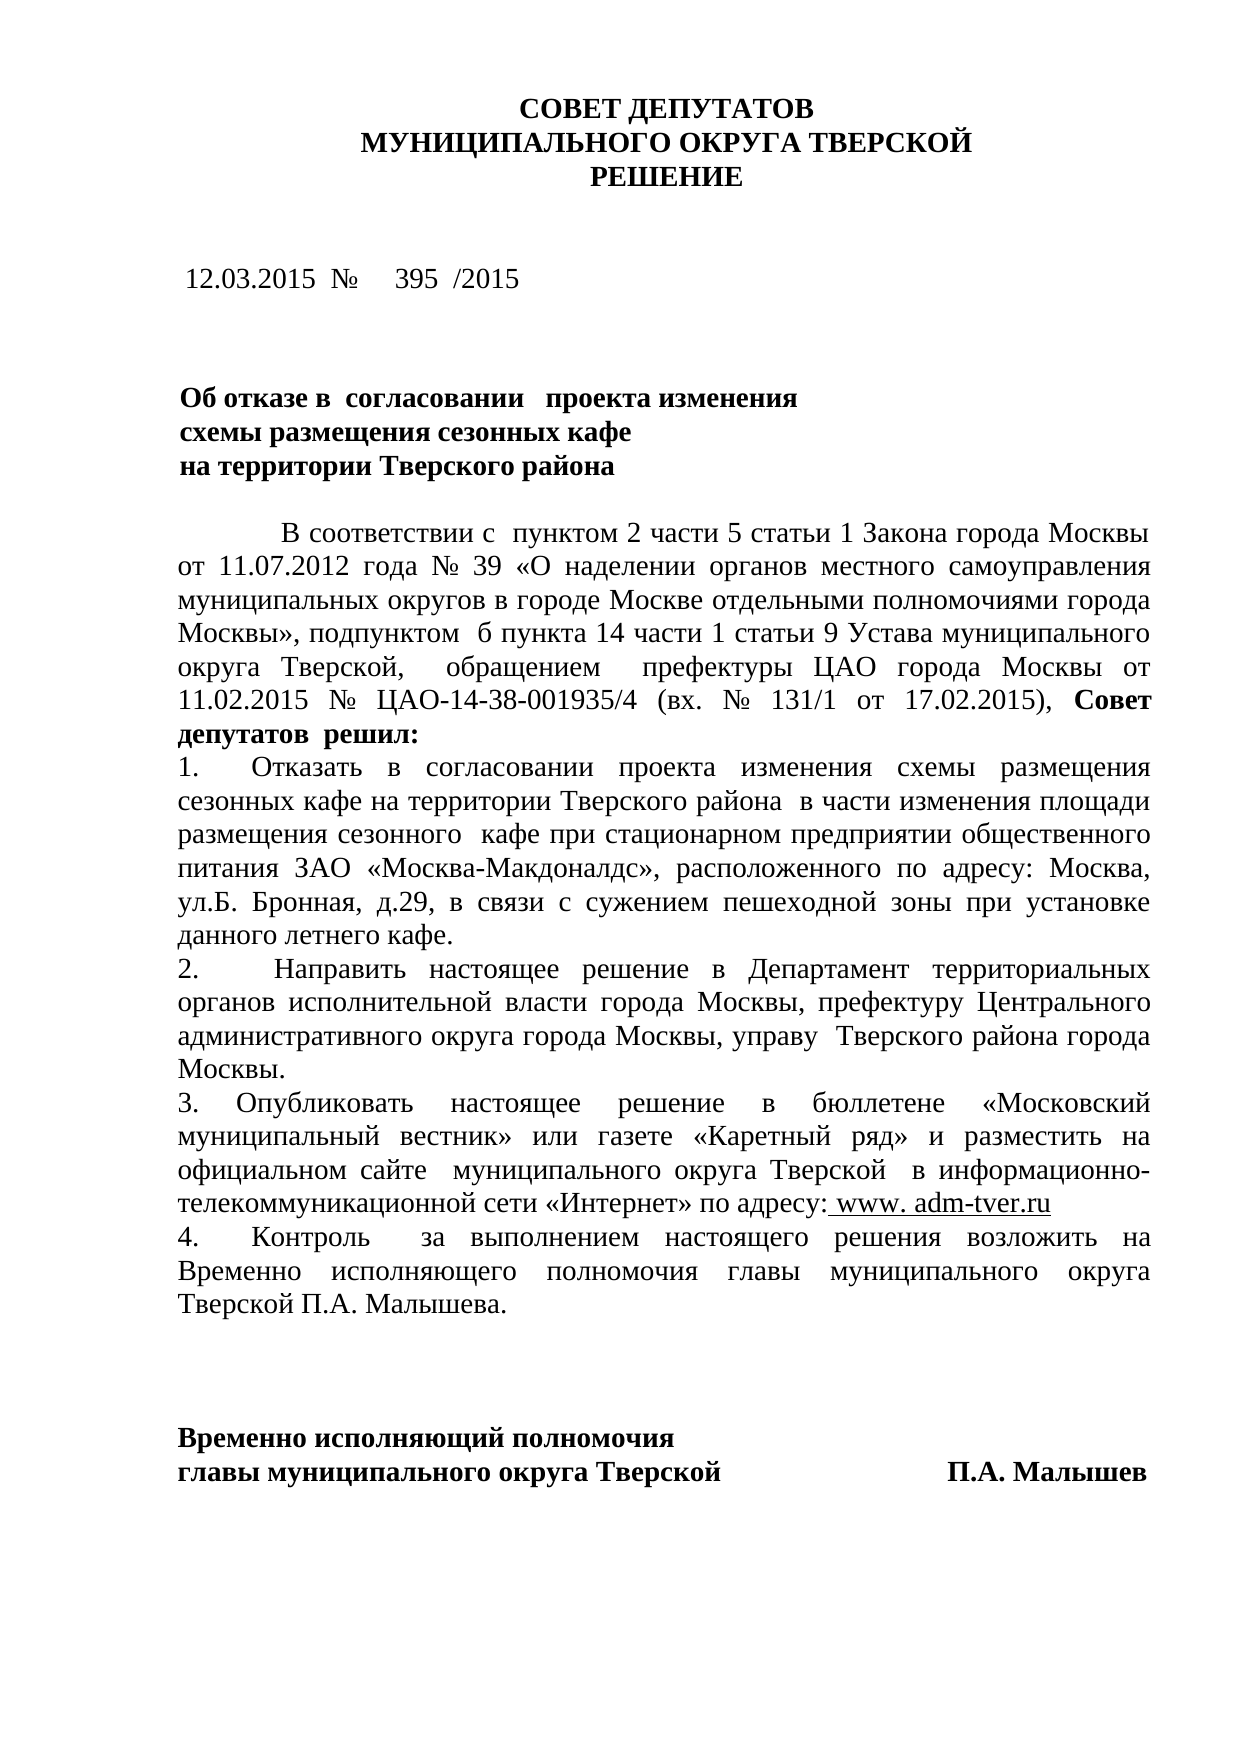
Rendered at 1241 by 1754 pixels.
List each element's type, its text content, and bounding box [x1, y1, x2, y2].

text 4. Контроль за выполнением настоящего решения возложить на Временно исполняющего полномочия главы муниципального округа Тверской П.А. Малышева. [177, 1219, 1152, 1320]
text РЕШЕНИЕ [181, 160, 1152, 194]
text главы муниципального округа Тверской П.А. Малышев [177, 1454, 1149, 1487]
text Временно исполняющий полномочия [177, 1420, 1149, 1454]
text В соответствии с пунктом 2 части 5 статьи 1 Закона города Москвы от 11.07.2012 года № 39 «О наделении органов местного самоуправления муниципальных округов в городе Москве отдельными полномочиями города Москвы», подпунктом б пункта 14 части 1 статьи 9 Устава муниципального округа Тверской, обращением префектуры ЦАО города Москвы от 11.02.2015 № ЦАО-14-38-001935/4 (вх. № 131/1 от 17.02.2015), Совет депутатов решил: [177, 515, 1152, 749]
text 1. Отказать в согласовании проекта изменения схемы размещения сезонных кафе на территории Тверского района в части изменения площади размещения сезонного кафе при стационарном предприятии общественного питания ЗАО «Москва-Макдоналдс», расположенного по адресу: Москва, ул.Б. Бронная, д.29, в связи с сужением пешеходной зоны при установке данного летнего кафе. [177, 749, 1152, 951]
text МУНИЦИПАЛЬНОГО ОКРУГА ТВЕРСКОЙ [181, 126, 1152, 160]
text на территории Тверского района [179, 448, 1149, 481]
text 3. Опубликовать настоящее решение в бюллетене «Московский муниципальный вестник» или газете «Каретный ряд» и разместить на официальном сайте муниципального округа Тверской в информационно-телекоммуникационной сети «Интернет» по адресу: www. adm-tver.ru [177, 1085, 1152, 1219]
text СОВЕТ ДЕПУТАТОВ [181, 92, 1152, 126]
text схемы размещения сезонных кафе [179, 414, 1149, 448]
text Об отказе в согласовании проекта изменения [179, 381, 1149, 414]
text 12.03.2015 № 395 /2015 [177, 262, 1152, 295]
text 2. Направить настоящее решение в Департамент территориальных органов исполнительной власти города Москвы, префектуру Центрального административного округа города Москвы, управу Тверского района города Москвы. [177, 951, 1152, 1085]
